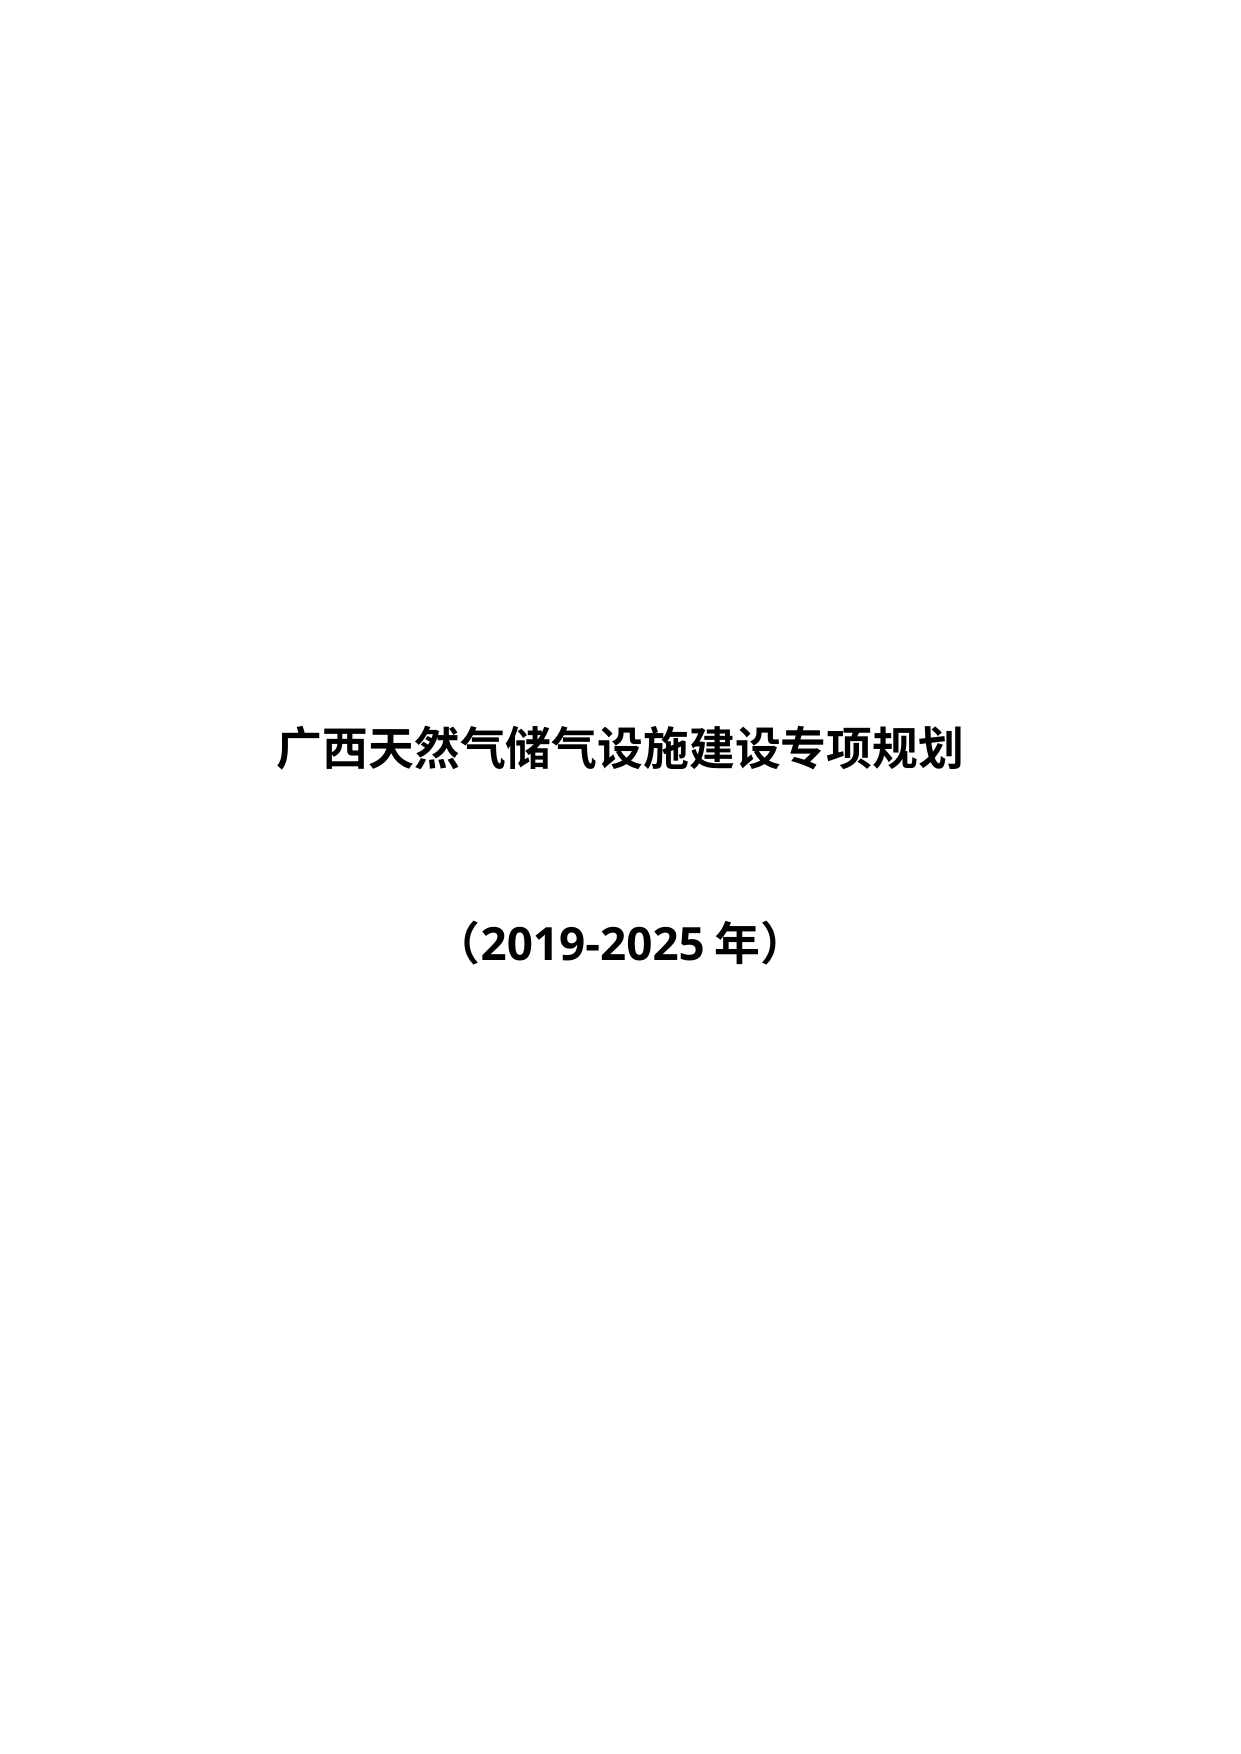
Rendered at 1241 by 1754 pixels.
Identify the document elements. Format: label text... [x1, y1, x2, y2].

subtitle 广西天然气储气设施建设专项规划 [187, 697, 1053, 794]
subtitle （2019-2025年） [187, 892, 1053, 989]
